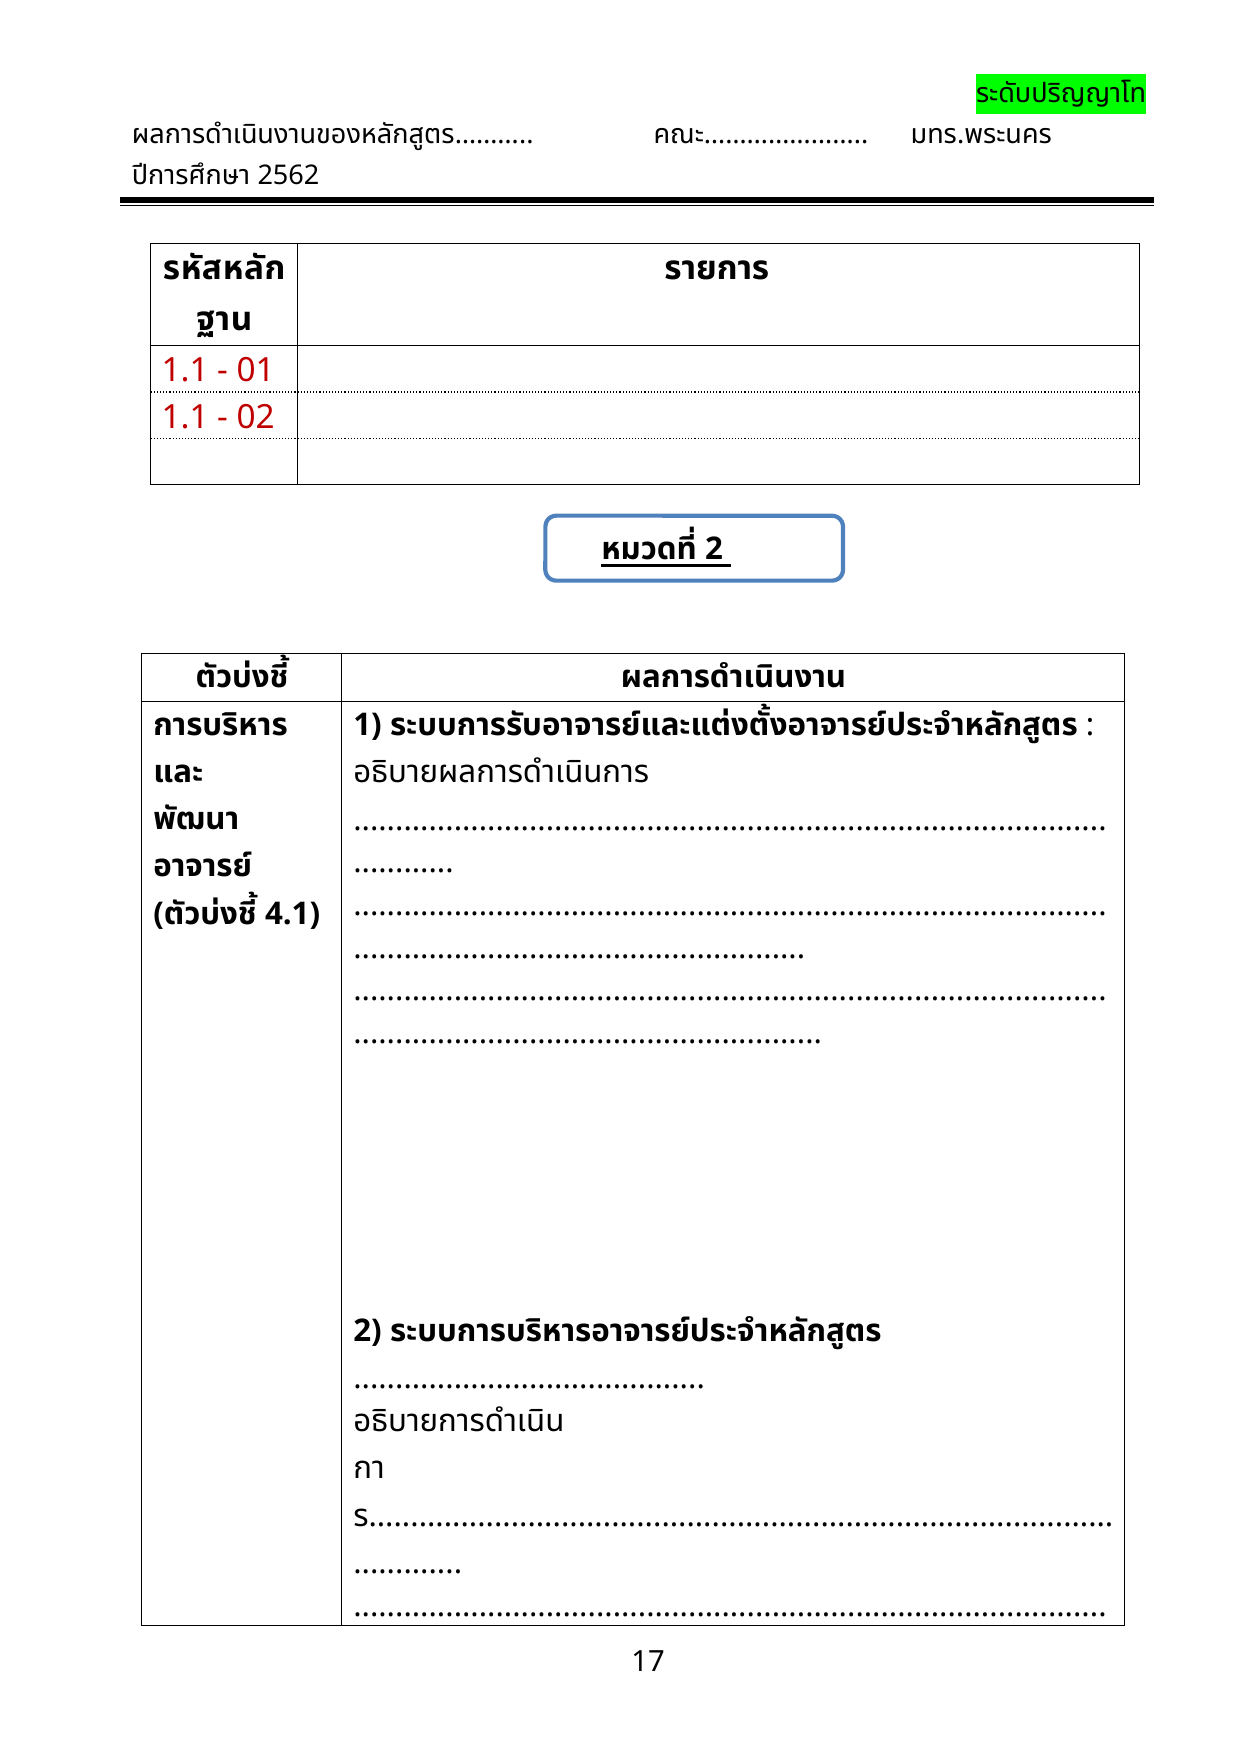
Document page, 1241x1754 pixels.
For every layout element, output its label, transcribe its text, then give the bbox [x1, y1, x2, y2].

table_cell [298, 438, 1139, 484]
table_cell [342, 702, 1124, 1625]
table_header ผลการดำเนินงาน [342, 654, 1124, 701]
table_cell 1.1 - 01 [151, 346, 297, 391]
table_cell [298, 346, 1139, 391]
table_cell [298, 391, 1139, 438]
table_header ตัวบ่งชี้ [142, 654, 341, 701]
table_header รายการ [298, 244, 1139, 345]
table_cell 1.1 - 02 [151, 391, 297, 438]
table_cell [142, 702, 341, 1625]
table_header รหัสหลักฐาน [151, 244, 297, 345]
table_cell [151, 438, 297, 484]
